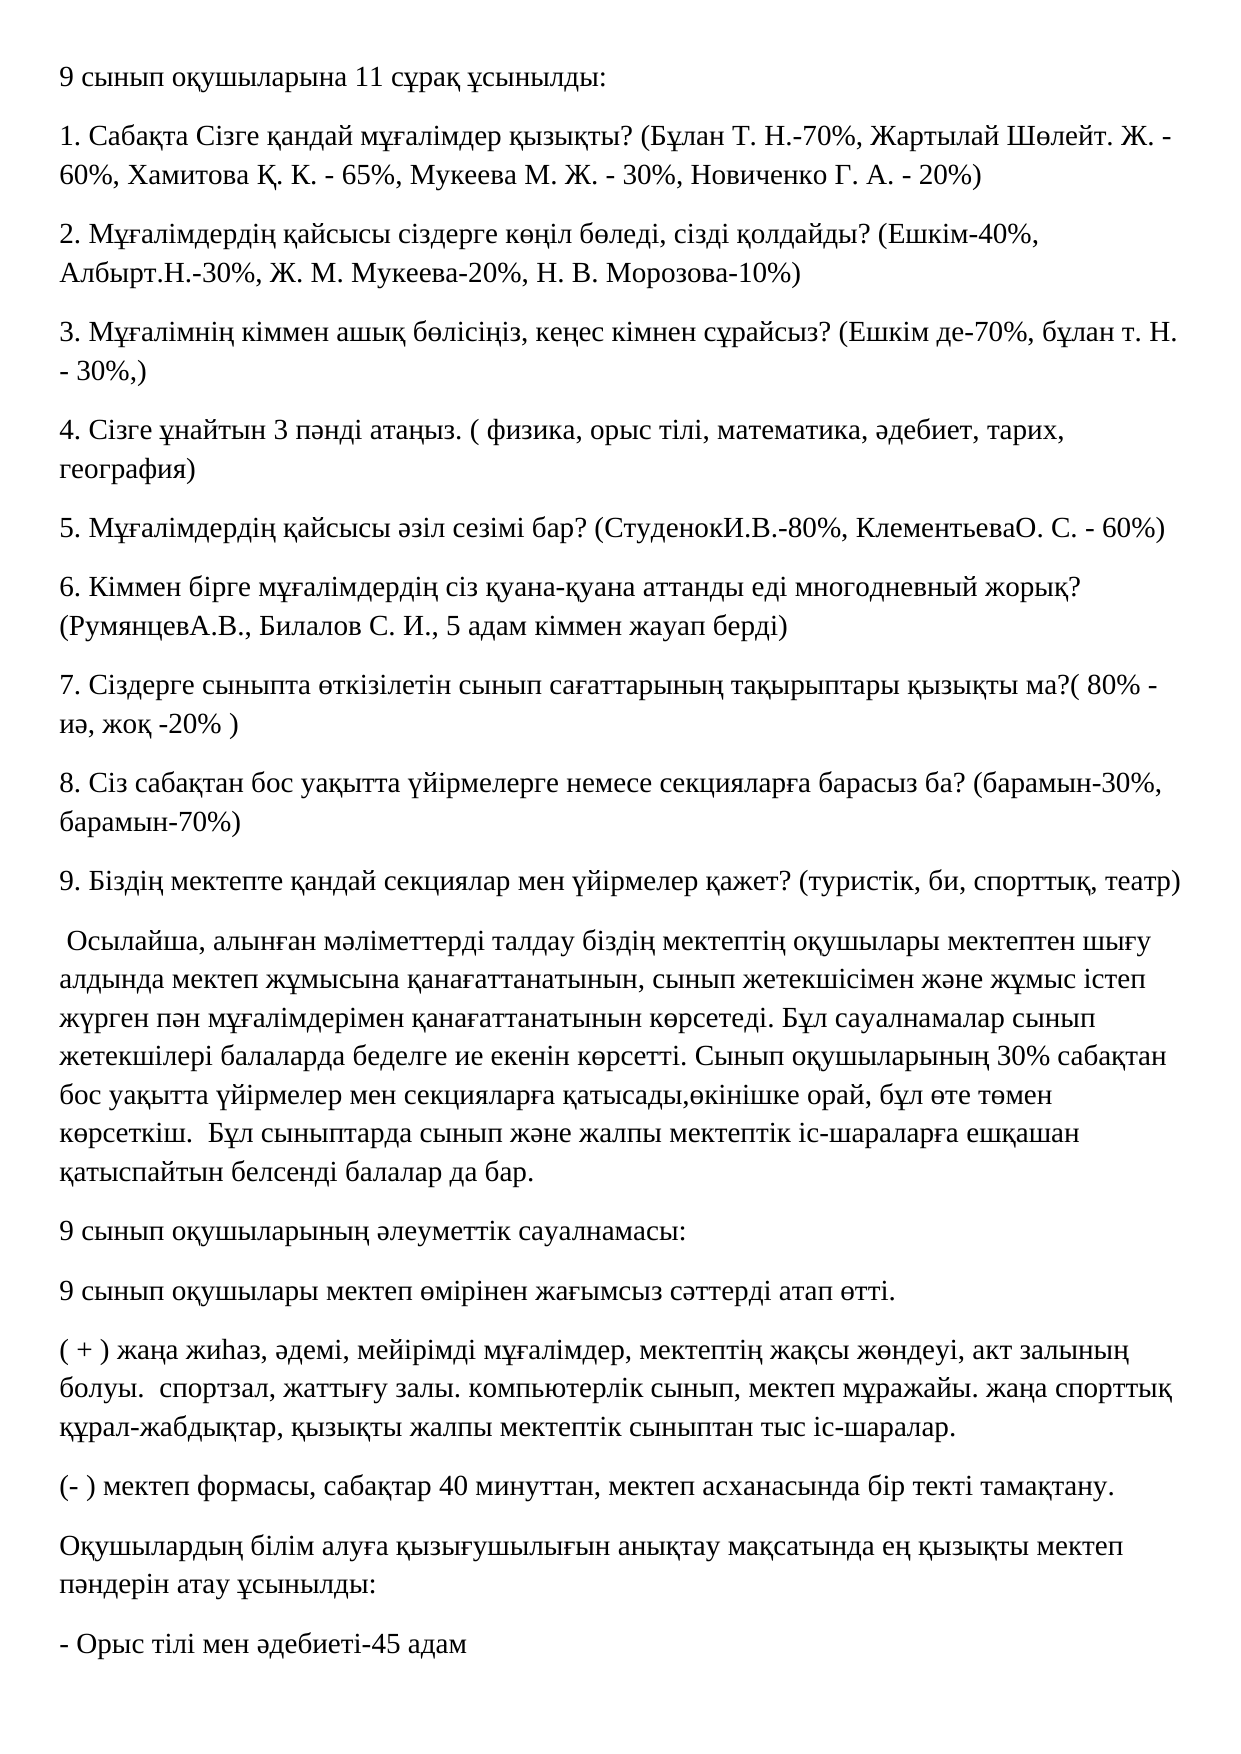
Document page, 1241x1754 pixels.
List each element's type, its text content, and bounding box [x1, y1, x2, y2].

text (- ) мектеп формасы, сабақтар 40 минуттан, мектеп асханасында бір текті тамақтану. [59, 1468, 1181, 1502]
text 2. Мұғалімдердің қайсысы сіздерге көңіл бөледі, сізді қолдайды? (Ешкім-40%, Албырт.Н.-30%, Ж. М. Мукеева-20%, Н. В. Морозова-10%) [59, 216, 1181, 288]
text Оқушылардың білім алуға қызығушылығын анықтау мақсатында ең қызықты мектеп пәндерін атау ұсынылды: [59, 1528, 1181, 1600]
text 9 сынып оқушыларына 11 сұрақ ұсынылды: [59, 59, 1181, 93]
text 6. Кіммен бірге мұғалімдердің сіз қуана-қуана аттанды еді многодневный жорық? (РумянцевА.В., Билалов С. И., 5 адам кіммен жауап берді) [59, 569, 1181, 642]
text 1. Сабақта Сізге қандай мұғалімдер қызықты? (Бұлан Т. Н.-70%, Жартылай Шөлейт. Ж. - 60%, Хамитова Қ. К. - 65%, Мукеева М. Ж. - 30%, Новиченко Г. А. - 20%) [59, 118, 1181, 191]
text 9. Біздің мектепте қандай секциялар мен үйірмелер қажет? (туристік, би, спорттық, театр) [59, 863, 1181, 897]
text 3. Мұғалімнің кіммен ашық бөлісіңіз, кеңес кімнен сұрайсыз? (Ешкім де-70%, бұлан т. Н. - 30%,) [59, 314, 1181, 386]
text 4. Сізге ұнайтын 3 пәнді атаңыз. ( физика, орыс тілі, математика, әдебиет, тарих, география) [59, 412, 1181, 484]
text 9 сынып оқушыларының әлеуметтік сауалнамасы: [59, 1213, 1181, 1247]
text 7. Сіздерге сыныпта өткізілетін сынып сағаттарының тақырыптары қызықты ма?( 80% - иә, жоқ -20% ) [59, 667, 1181, 739]
text - Орыс тілі мен әдебиеті-45 адам [59, 1626, 1181, 1659]
text ( + ) жаңа жиһаз, әдемі, мейірімді мұғалімдер, мектептің жақсы жөндеуі, акт залының болуы. спортзал, жаттығу залы. компьютерлік сынып, мектеп мұражайы. жаңа спорттық құрал-жабдықтар, қызықты жалпы мектептік сыныптан тыс іс-шаралар. [59, 1332, 1181, 1443]
text 5. Мұғалімдердің қайсысы әзіл сезімі бар? (СтуденокИ.В.-80%, КлементьеваО. С. - 60%) [59, 510, 1181, 544]
text 8. Сіз сабақтан бос уақытта үйірмелерге немесе секцияларға барасыз ба? (барамын-30%, барамын-70%) [59, 765, 1181, 837]
text Осылайша, алынған мәліметтерді талдау біздің мектептің оқушылары мектептен шығу алдында мектеп жұмысына қанағаттанатынын, сынып жетекшісімен және жұмыс істеп жүрген пән мұғалімдерімен қанағаттанатынын көрсетеді. Бұл сауалнамалар сынып жетекшілері балаларда беделге ие екенін көрсетті. Сынып оқушыларының 30% сабақтан бос уақытта үйірмелер мен секцияларға қатысады,өкінішке орай, бұл өте төмен көрсеткіш. Бұл сыныптарда сынып және жалпы мектептік іс-шараларға ешқашан қатыспайтын белсенді балалар да бар. [59, 923, 1181, 1187]
text 9 сынып оқушылары мектеп өмірінен жағымсыз сәттерді атап өтті. [59, 1273, 1181, 1306]
